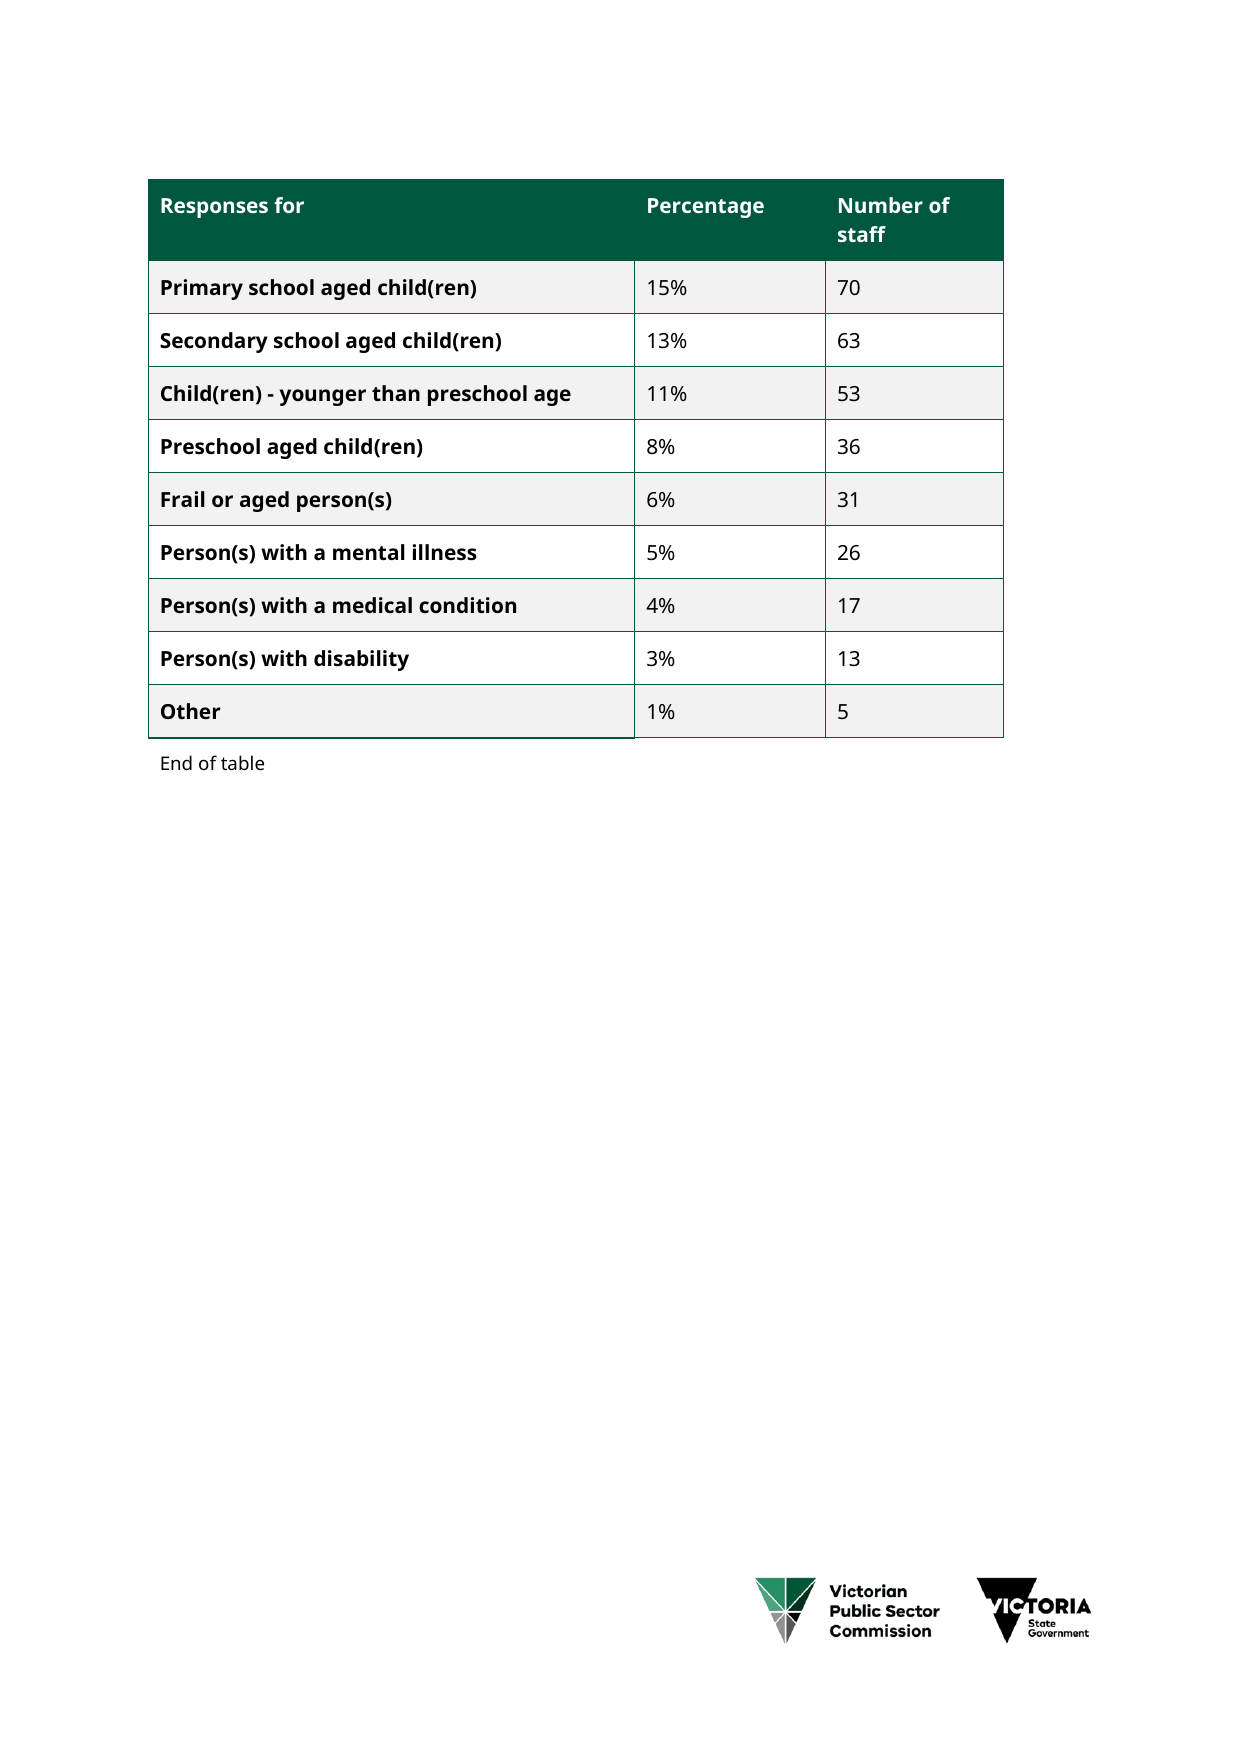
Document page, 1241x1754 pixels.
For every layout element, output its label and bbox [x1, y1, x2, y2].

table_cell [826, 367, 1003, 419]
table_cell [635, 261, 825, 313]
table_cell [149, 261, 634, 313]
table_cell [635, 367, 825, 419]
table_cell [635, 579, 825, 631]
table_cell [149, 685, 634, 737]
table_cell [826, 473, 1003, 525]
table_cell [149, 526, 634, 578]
picture [754, 1577, 1093, 1645]
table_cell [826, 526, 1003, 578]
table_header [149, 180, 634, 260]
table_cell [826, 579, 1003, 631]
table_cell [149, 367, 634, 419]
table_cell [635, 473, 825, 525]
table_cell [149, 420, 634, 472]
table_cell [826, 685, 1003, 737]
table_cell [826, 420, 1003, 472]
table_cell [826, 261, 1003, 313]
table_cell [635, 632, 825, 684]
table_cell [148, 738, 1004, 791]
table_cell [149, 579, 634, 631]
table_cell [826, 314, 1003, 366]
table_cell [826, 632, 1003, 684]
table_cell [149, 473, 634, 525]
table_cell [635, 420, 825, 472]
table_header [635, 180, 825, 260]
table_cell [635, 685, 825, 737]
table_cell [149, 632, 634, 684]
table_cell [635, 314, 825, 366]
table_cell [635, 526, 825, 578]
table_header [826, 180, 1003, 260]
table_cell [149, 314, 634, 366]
